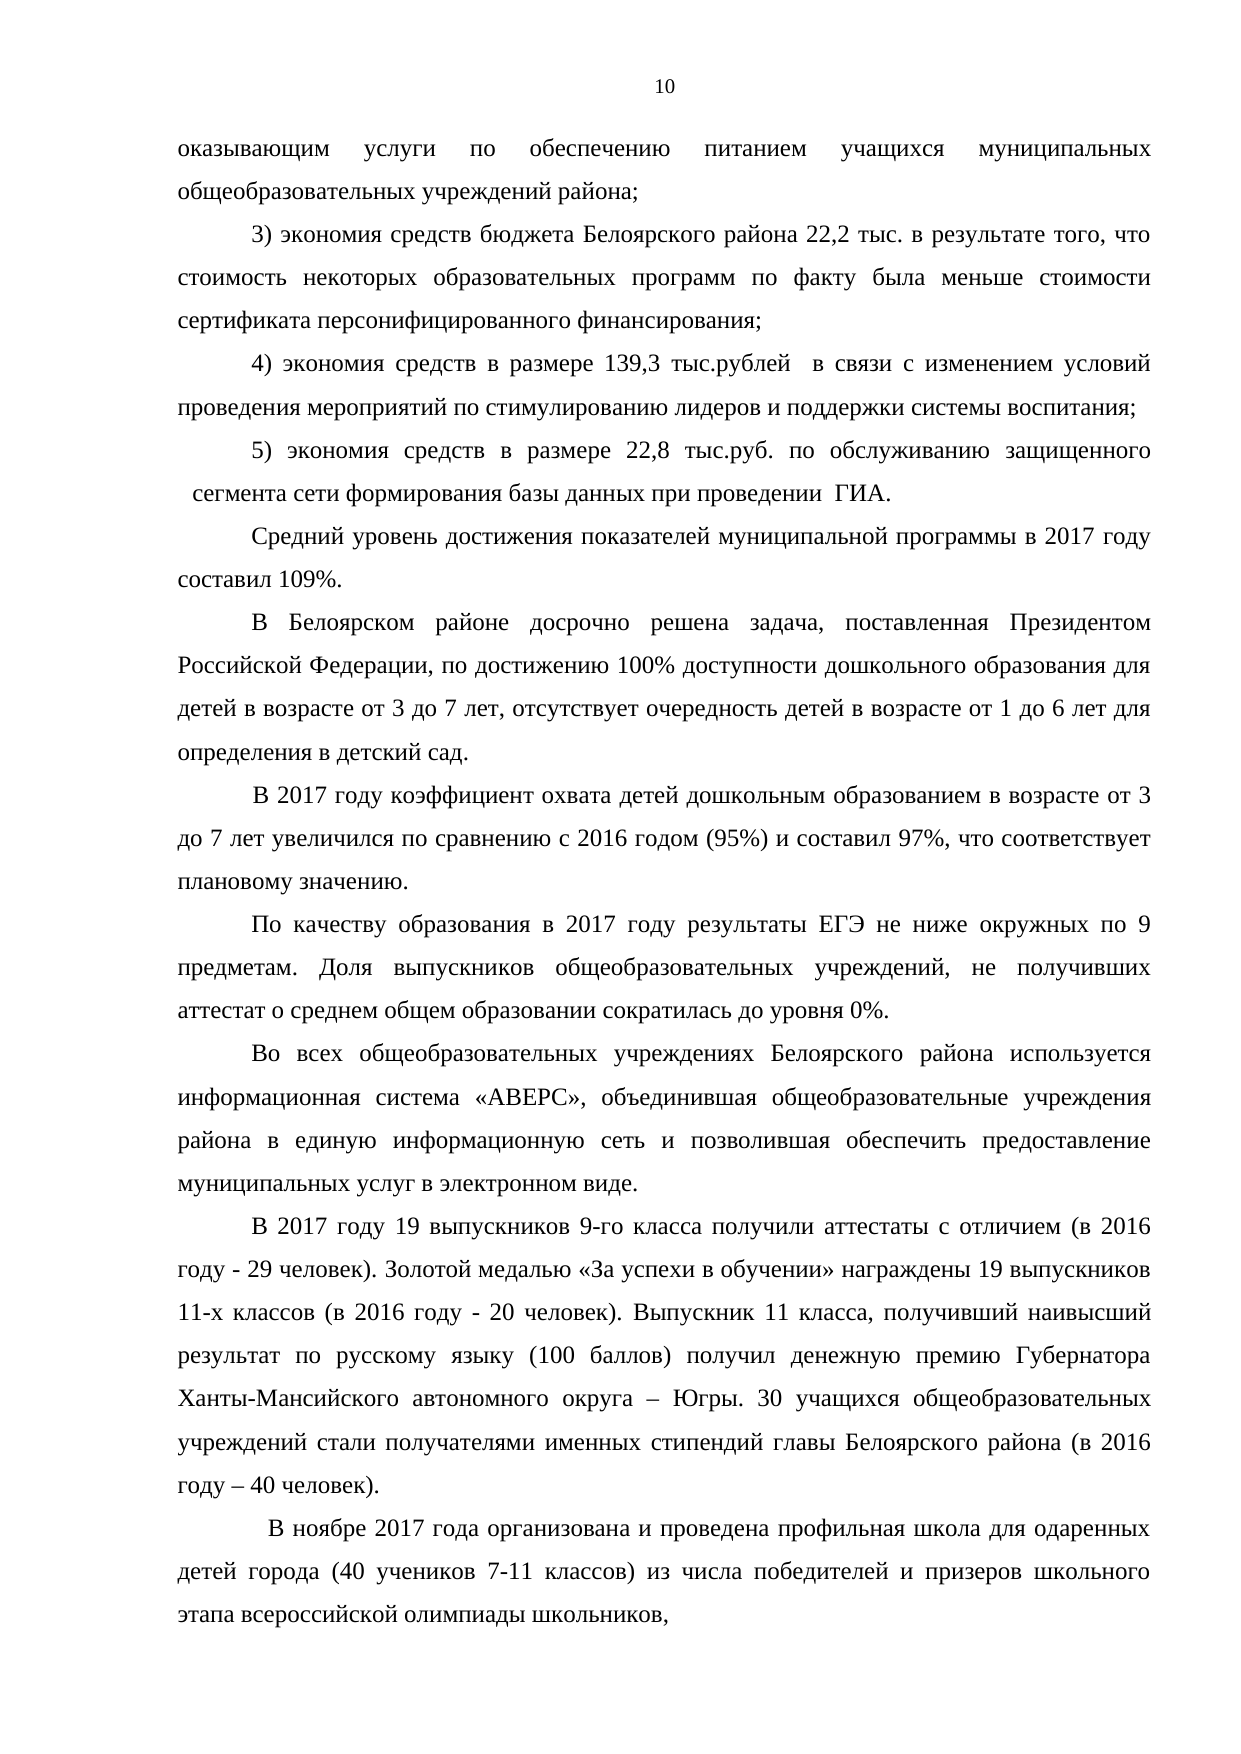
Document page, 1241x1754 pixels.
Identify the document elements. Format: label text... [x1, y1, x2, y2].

text В 2017 году 19 выпускников 9-го класса получили аттестаты с отличием (в 2016 году - 29 человек). Золотой медалью «За успехи в обучении» награждены 19 выпускников 11-х классов (в 2016 году - 20 человек). Выпускник 11 класса, получивший наивысший результат по русскому языку (100 баллов) получил денежную премию Губернатора Ханты-Мансийского автономного округа – Югры. 30 учащихся общеобразовательных учреждений стали получателями именных стипендий главы Белоярского района (в 2016 году – 40 человек). [177, 1211, 1152, 1498]
text В Белоярском районе досрочно решена задача, поставленная Президентом Российской Федерации, по достижению 100% доступности дошкольного образования для детей в возрасте от 3 до 7 лет, отсутствует очередность детей в возрасте от 1 до 6 лет для определения в детский сад. [177, 607, 1152, 765]
text В 2017 году коэффициент охвата детей дошкольным образованием в возрасте от 3 до 7 лет увеличился по сравнению с 2016 годом (95%) и составил 97%, что соответствует плановому значению. [177, 780, 1152, 895]
text Средний уровень достижения показателей муниципальной программы в 2017 году составил 109%. [177, 521, 1152, 593]
text По качеству образования в 2017 году результаты ЕГЭ не ниже окружных по 9 предметам. Доля выпускников общеобразовательных учреждений, не получивших аттестат о среднем общем образовании сократилась до уровня 0%. [177, 909, 1152, 1024]
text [177, 133, 1152, 205]
text 4) экономия средств в размере 139,3 тыс.рублей в связи с изменением условий проведения мероприятий по стимулированию лидеров и поддержки системы воспитания; [177, 348, 1152, 420]
text В ноябре 2017 года организована и проведена профильная школа для одаренных детей города (40 учеников 7-11 классов) из числа победителей и призеров школьного этапа всероссийской олимпиады школьников, [177, 1513, 1152, 1628]
text Во всех общеобразовательных учреждениях Белоярского района используется информационная система «АВЕРС», объединившая общеобразовательные учреждения района в единую информационную сеть и позволившая обеспечить предоставление муниципальных услуг в электронном виде. [177, 1038, 1152, 1197]
text 5) экономия средств в размере 22,8 тыс.руб. по обслуживанию защищенного сегмента сети формирования базы данных при проведении ГИА. [192, 435, 1152, 507]
text 3) экономия средств бюджета Белоярского района 22,2 тыс. в результате того, что стоимость некоторых образовательных программ по факту была меньше стоимости сертификата персонифицированного финансирования; [177, 219, 1152, 334]
